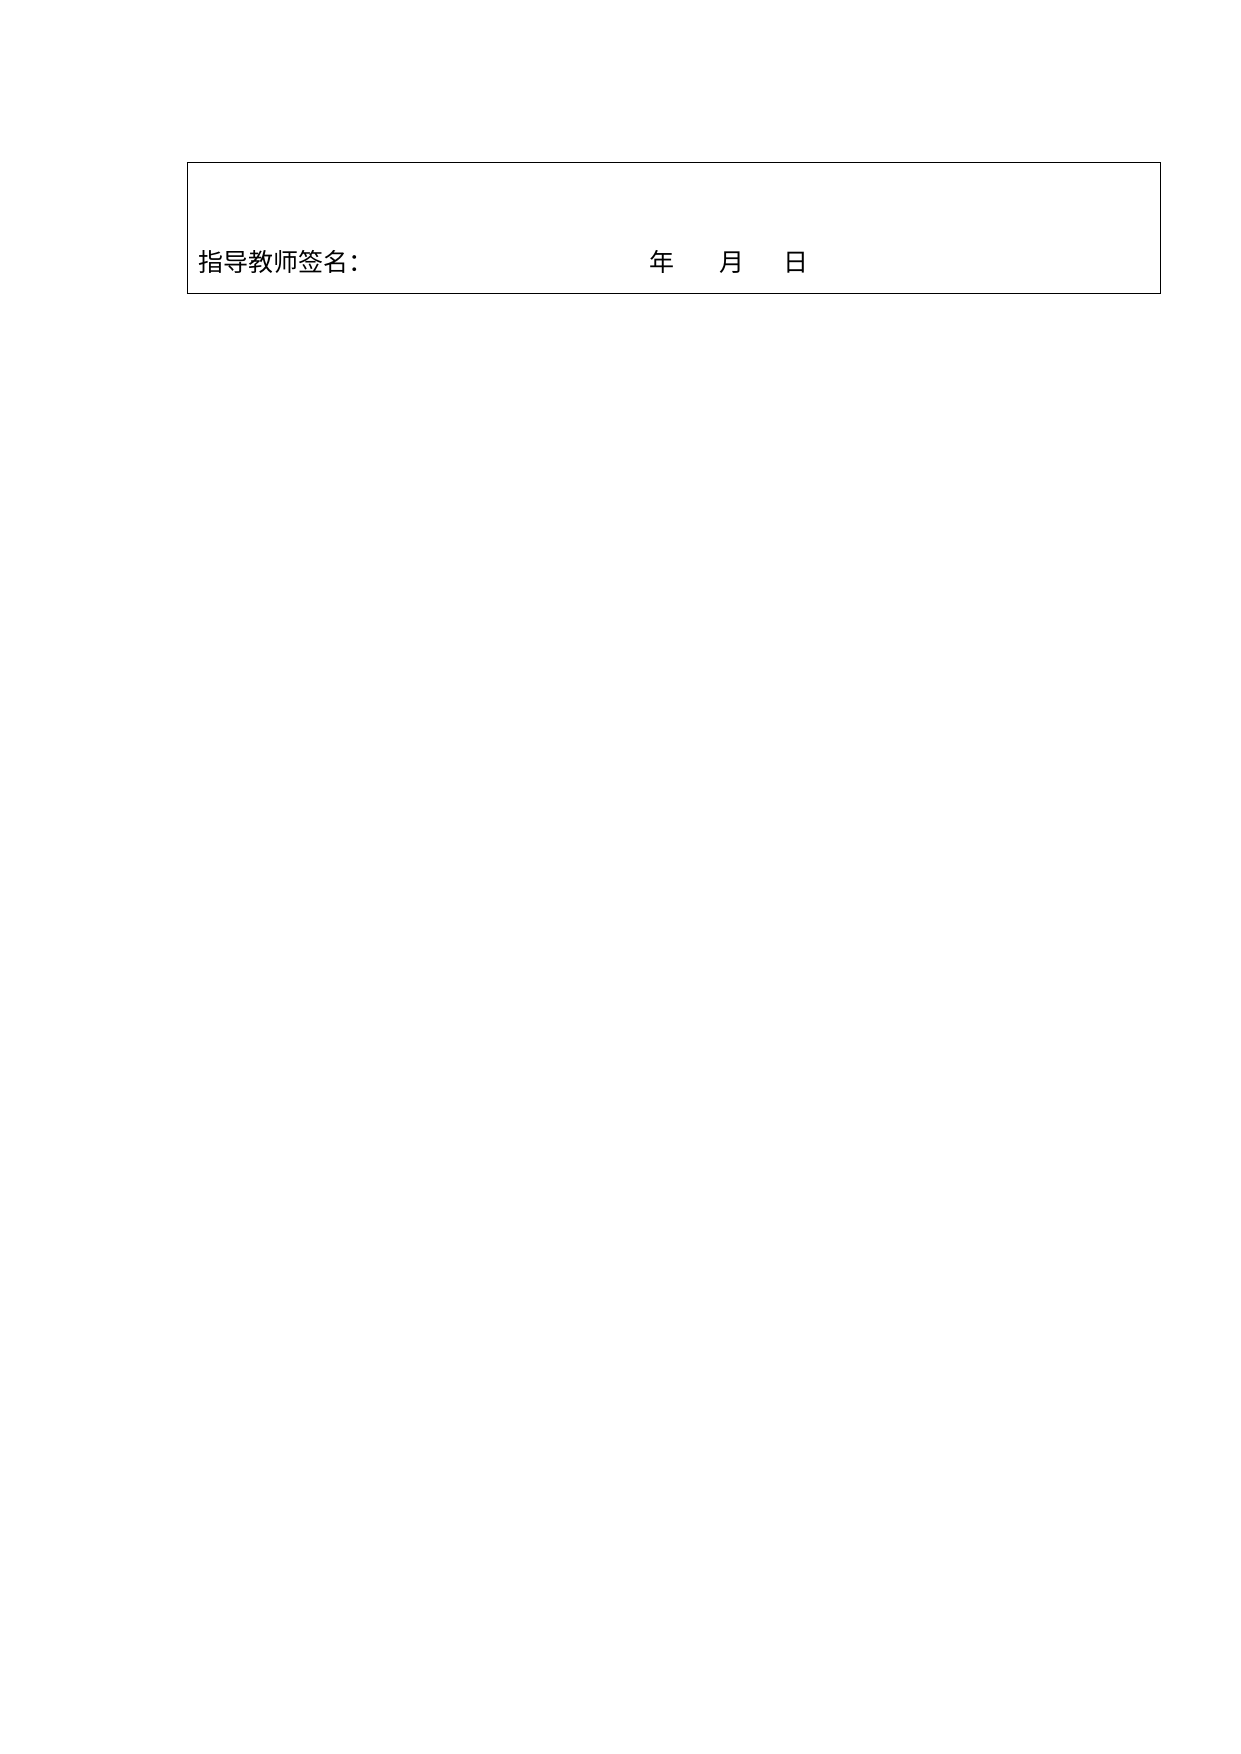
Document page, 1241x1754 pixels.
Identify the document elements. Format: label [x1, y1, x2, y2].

table_cell [188, 163, 1160, 293]
